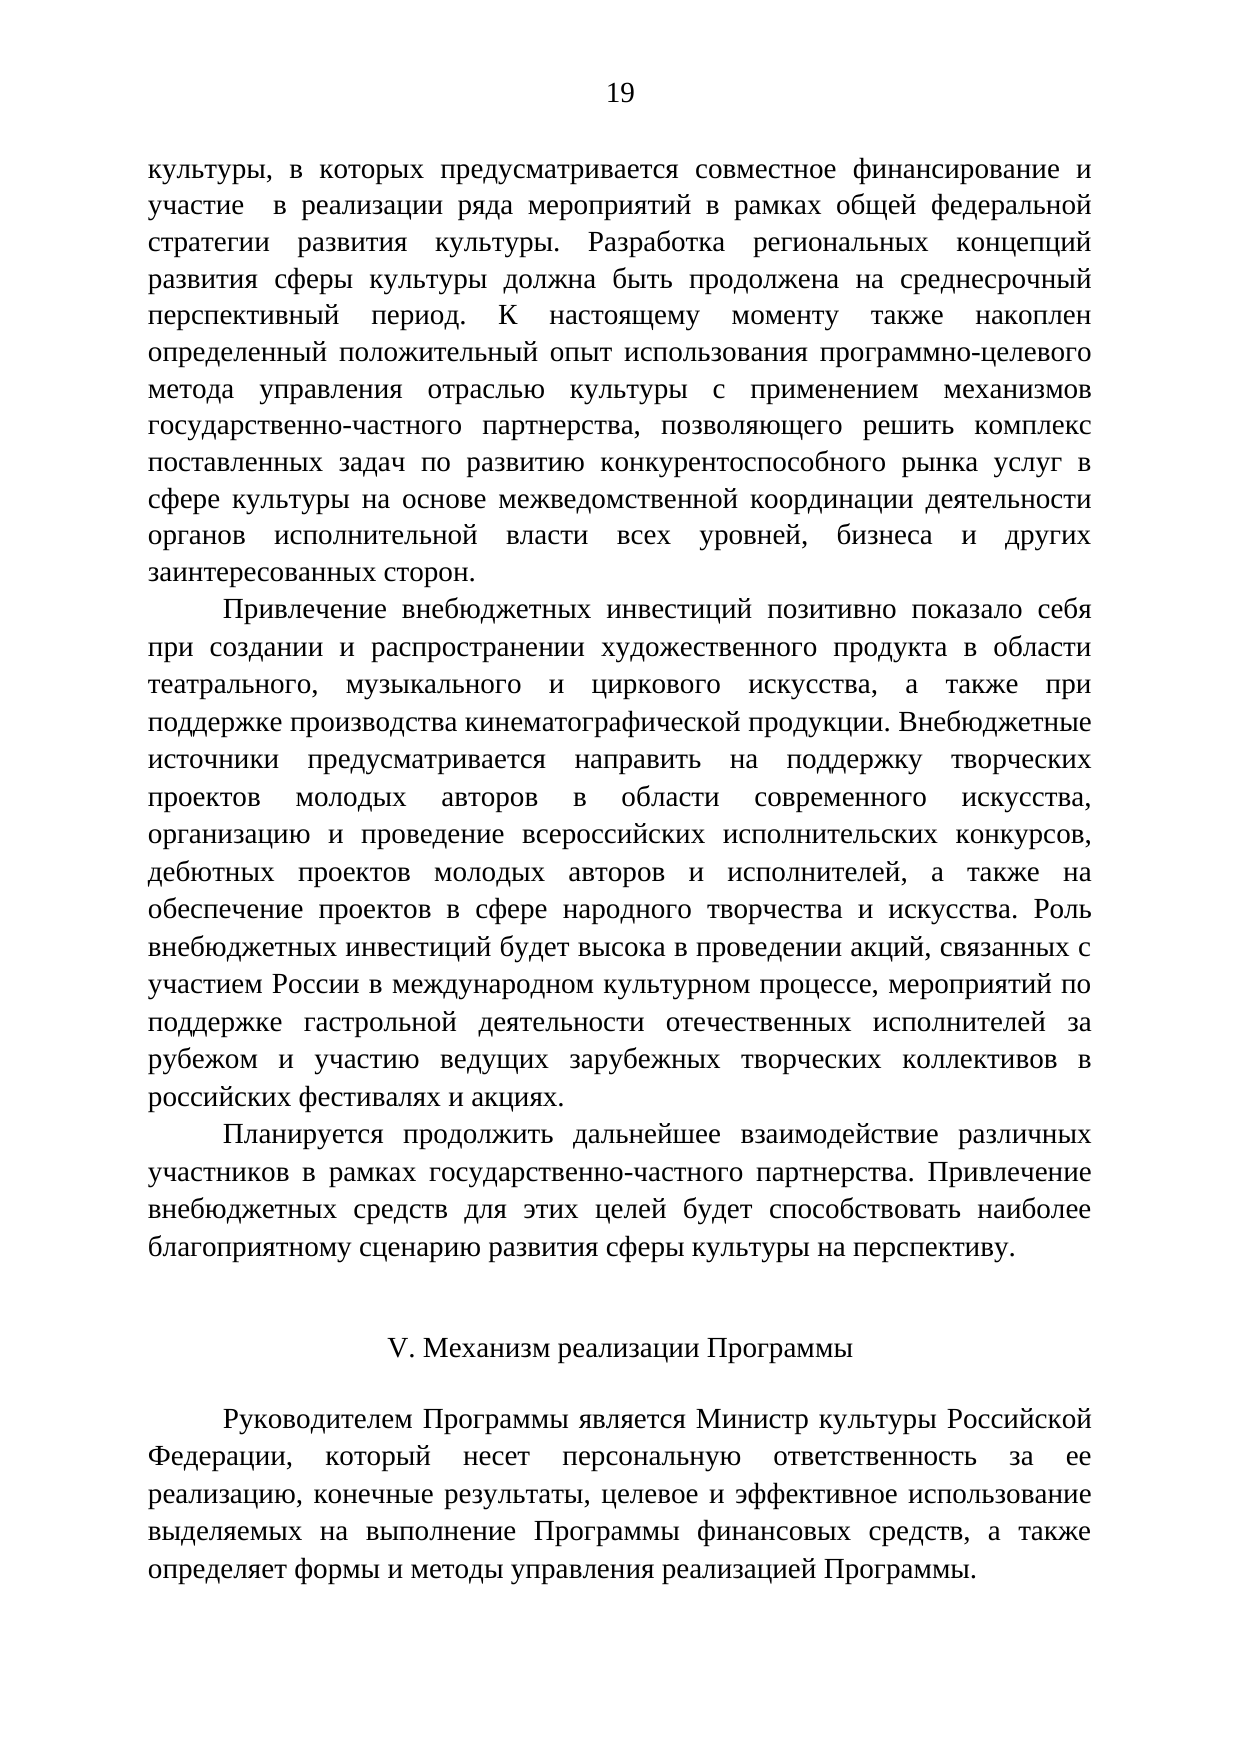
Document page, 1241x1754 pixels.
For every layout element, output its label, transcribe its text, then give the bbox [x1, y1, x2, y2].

text Привлечение внебюджетных инвестиций позитивно показало себя при создании и распространении художественного продукта в области театрального, музыкального и циркового искусства, а также при поддержке производства кинематографической продукции. Внебюджетные источники предусматривается направить на поддержку творческих проектов молодых авторов в области современного искусства, организацию и проведение всероссийских исполнительских конкурсов, дебютных проектов молодых авторов и исполнителей, а также на обеспечение проектов в сфере народного творчества и искусства. Роль внебюджетных инвестиций будет высока в проведении акций, связанных с участием России в международном культурном процессе, мероприятий по поддержке гастрольной деятельности отечественных исполнителей за рубежом и участию ведущих зарубежных творческих коллективов в российских фестивалях и акциях. [148, 588, 1092, 1113]
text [148, 148, 1092, 588]
text V. Механизм реализации Программы [148, 1330, 1092, 1363]
text Планируется продолжить дальнейшее взаимодействие различных участников в рамках государственно-частного партнерства. Привлечение внебюджетных средств для этих целей будет способствовать наиболее благоприятному сценарию развития сферы культуры на перспективу. [148, 1113, 1092, 1263]
text Руководителем Программы является Министр культуры Российской Федерации, который несет персональную ответственность за ее реализацию, конечные результаты, целевое и эффективное использование выделяемых на выполнение Программы финансовых средств, а также определяет формы и методы управления реализацией Программы. [148, 1397, 1092, 1584]
